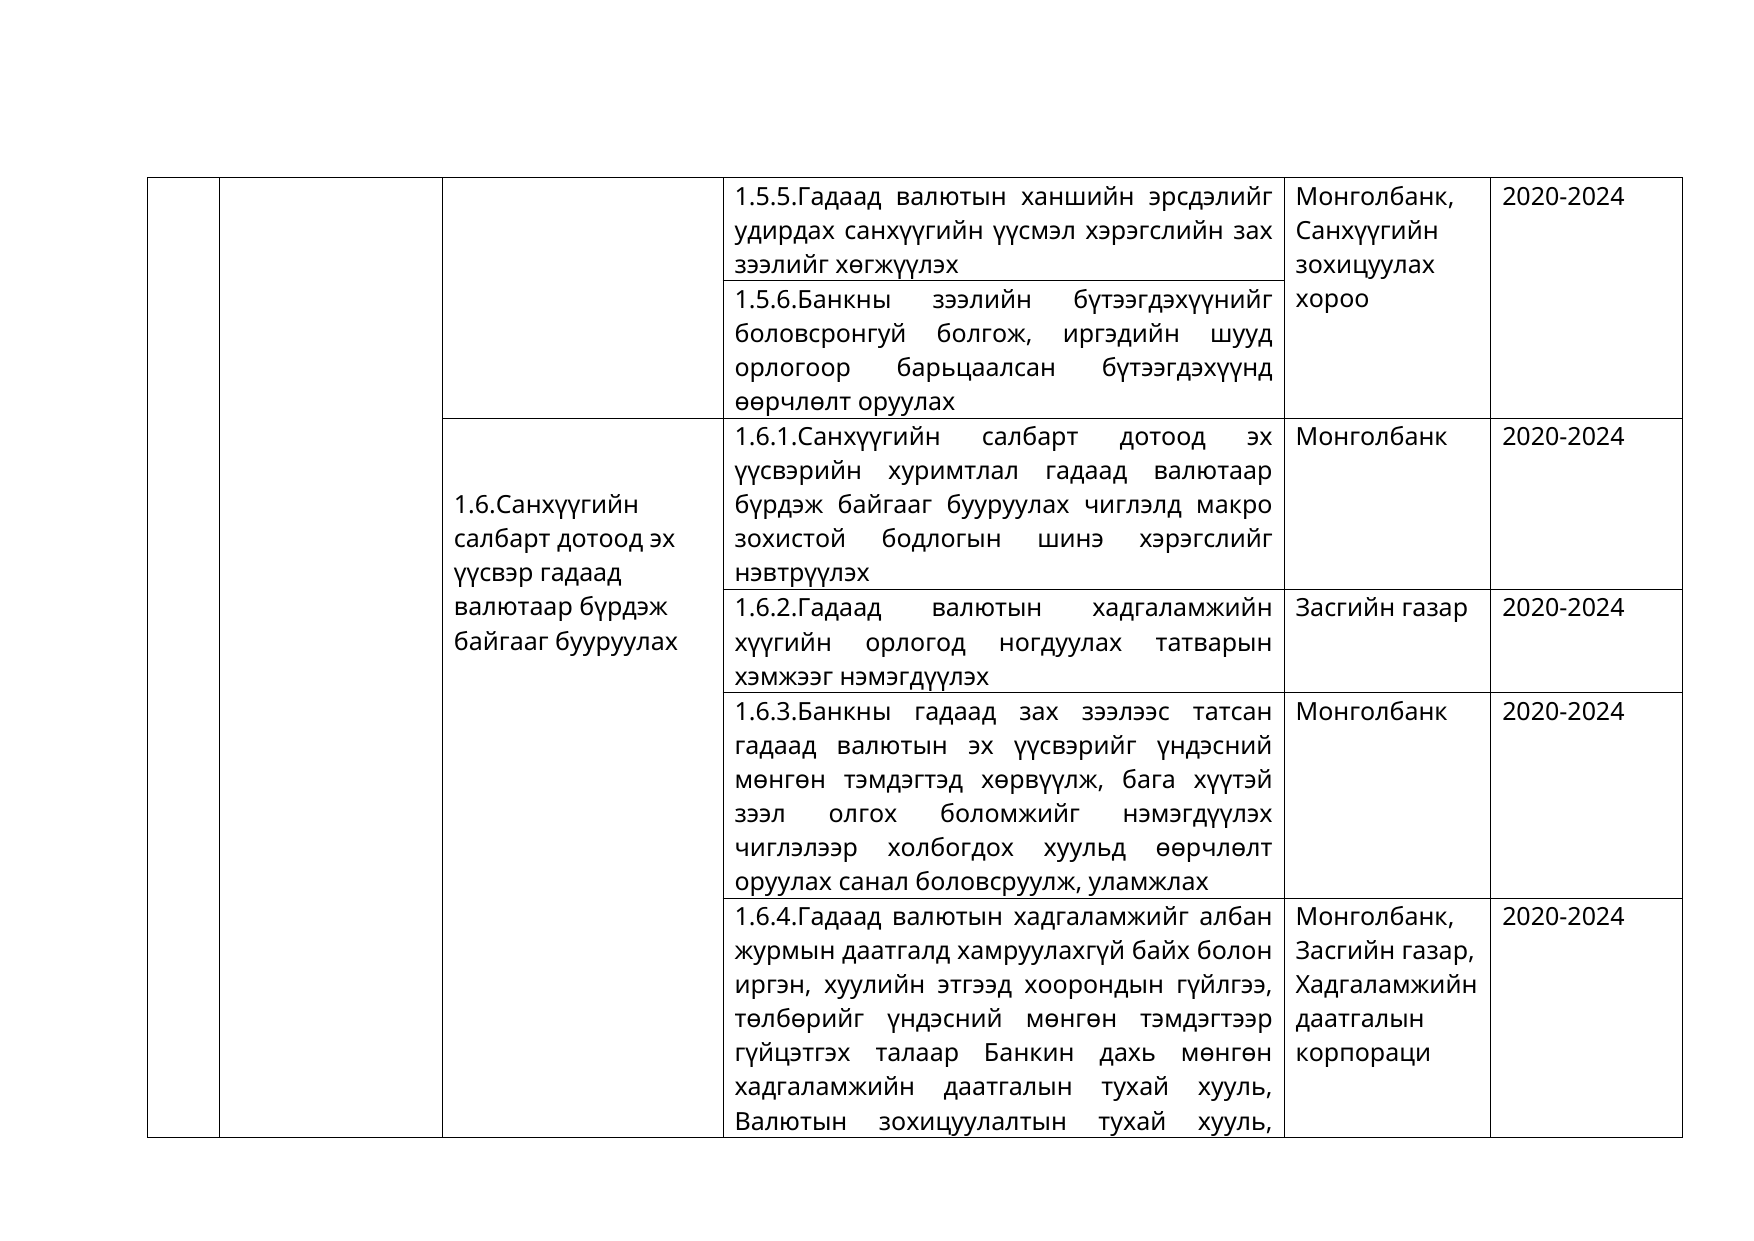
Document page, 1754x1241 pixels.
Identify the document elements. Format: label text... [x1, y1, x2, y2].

table_cell 1.5.5.Гадаад валютын ханшийн эрсдэлийг удирдах санхүүгийн үүсмэл хэрэгслийн зах зээлийг хөгжүүлэх [724, 178, 1284, 280]
table_cell Монголбанк [1285, 693, 1490, 898]
table_cell 1.6.2.Гадаад валютын хадгаламжийн хүүгийн орлогод ногдуулах татварын хэмжээг нэмэгдүүлэх [724, 590, 1284, 692]
table_cell 2020-2024 [1491, 693, 1682, 898]
table_cell 2020-2024 [1491, 178, 1682, 418]
table_cell 1.6.1.Санхүүгийн салбарт дотоод эх үүсвэрийн хуримтлал гадаад валютаар бүрдэж байгааг бууруулах чиглэлд макро зохистой бодлогын шинэ хэрэгслийг нэвтрүүлэх [724, 419, 1284, 589]
table_cell Засгийн газар [1285, 590, 1490, 692]
table_cell 1.6.Санхүүгийн салбарт дотоод эх үүсвэр гадаад валютаар бүрдэж байгааг бууруулах [443, 419, 723, 1137]
table_cell 1.6.3.Банкны гадаад зах зээлээс татсан гадаад валютын эх үүсвэрийг үндэсний мөнгөн тэмдэгтэд хөрвүүлж, бага хүүтэй зээл олгох боломжийг нэмэгдүүлэх чиглэлээр холбогдох хуульд өөрчлөлт оруулах санал боловсруулж, уламжлах [724, 693, 1284, 898]
table_cell 2020-2024 [1491, 899, 1682, 1137]
table_cell 1.5.6.Банкны зээлийн бүтээгдэхүүнийг боловсронгуй болгож, иргэдийн шууд орлогоор барьцаалсан бүтээгдэхүүнд өөрчлөлт оруулах [724, 281, 1284, 418]
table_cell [724, 899, 1284, 1137]
table_cell 2020-2024 [1491, 590, 1682, 692]
table_cell Монголбанк [1285, 419, 1490, 589]
table_cell 2020-2024 [1491, 419, 1682, 589]
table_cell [1285, 899, 1490, 1137]
table_cell Монголбанк, Санхүүгийн зохицуулах хороо [1285, 178, 1490, 418]
